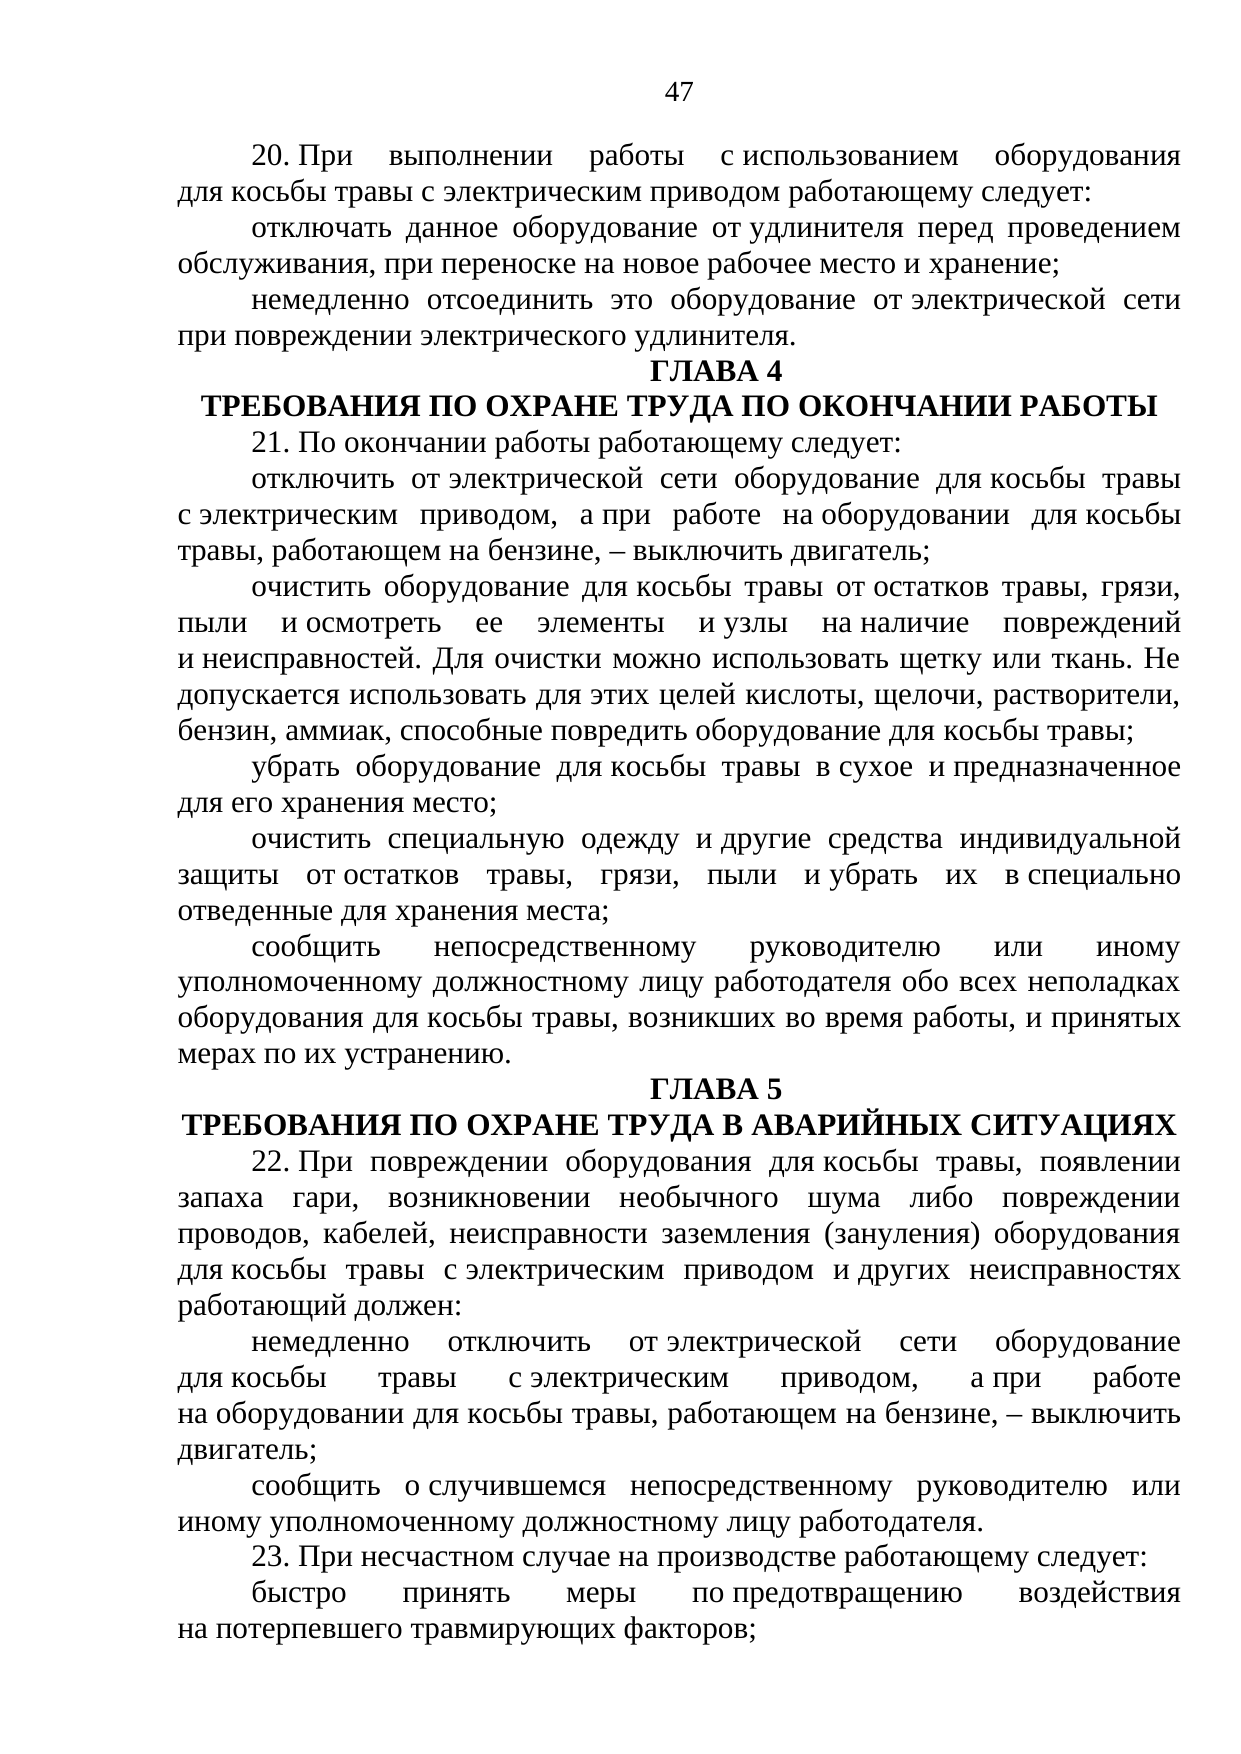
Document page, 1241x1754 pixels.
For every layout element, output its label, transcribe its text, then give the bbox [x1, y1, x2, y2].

text ГЛАВА 5 ТРЕБОВАНИЯ ПО ОХРАНЕ ТРУДА В АВАРИЙНЫХ СИТУАЦИЯХ [177, 1071, 1181, 1142]
text быстро принять меры по предотвращению воздействия на потерпевшего травмирующих факторов; [177, 1574, 1181, 1646]
text 23. При несчастном случае на производстве работающему следует: [177, 1538, 1181, 1574]
text немедленно отключить от электрической сети оборудование для косьбы травы с электрическим приводом, а при работе на оборудовании для косьбы травы, работающем на бензине, – выключить двигатель; [177, 1322, 1181, 1466]
text 20. При выполнении работы с использованием оборудования для косьбы травы с электрическим приводом работающему следует: [177, 136, 1181, 208]
text убрать оборудование для косьбы травы в сухое и предназначенное для его хранения место; [177, 747, 1181, 819]
text отключать данное оборудование от удлинителя перед проведением обслуживания, при переноске на новое рабочее место и хранение; [177, 208, 1181, 280]
text очистить специальную одежду и другие средства индивидуальной защиты от остатков травы, грязи, пыли и убрать их в специально отведенные для хранения места; [177, 819, 1181, 927]
text 21. По окончании работы работающему следует: [177, 424, 1181, 459]
text отключить от электрической сети оборудование для косьбы травы с электрическим приводом, а при работе на оборудовании для косьбы травы, работающем на бензине, – выключить двигатель; [177, 459, 1181, 567]
text сообщить о случившемся непосредственному руководителю или иному уполномоченному должностному лицу работодателя. [177, 1466, 1181, 1538]
text сообщить непосредственному руководителю или иному уполномоченному должностному лицу работодателя обо всех неполадках оборудования для косьбы травы, возникших во время работы, и принятых мерах по их устранению. [177, 927, 1181, 1071]
text ГЛАВА 4 ТРЕБОВАНИЯ ПО ОХРАНЕ ТРУДА ПО ОКОНЧАНИИ РАБОТЫ [177, 352, 1181, 424]
text немедленно отсоединить это оборудование от электрической сети при повреждении электрического удлинителя. [177, 280, 1181, 352]
text очистить оборудование для косьбы травы от остатков травы, грязи, пыли и осмотреть ее элементы и узлы на наличие повреждений и неисправностей. Для очистки можно использовать щетку или ткань. Не допускается использовать для этих целей кислоты, щелочи, растворители, бензин, аммиак, способные повредить оборудование для косьбы травы; [177, 567, 1181, 747]
text 22. При повреждении оборудования для косьбы травы, появлении запаха гари, возникновении необычного шума либо повреждении проводов, кабелей, неисправности заземления (зануления) оборудования для косьбы травы с электрическим приводом и других неисправностях работающий должен: [177, 1142, 1181, 1322]
